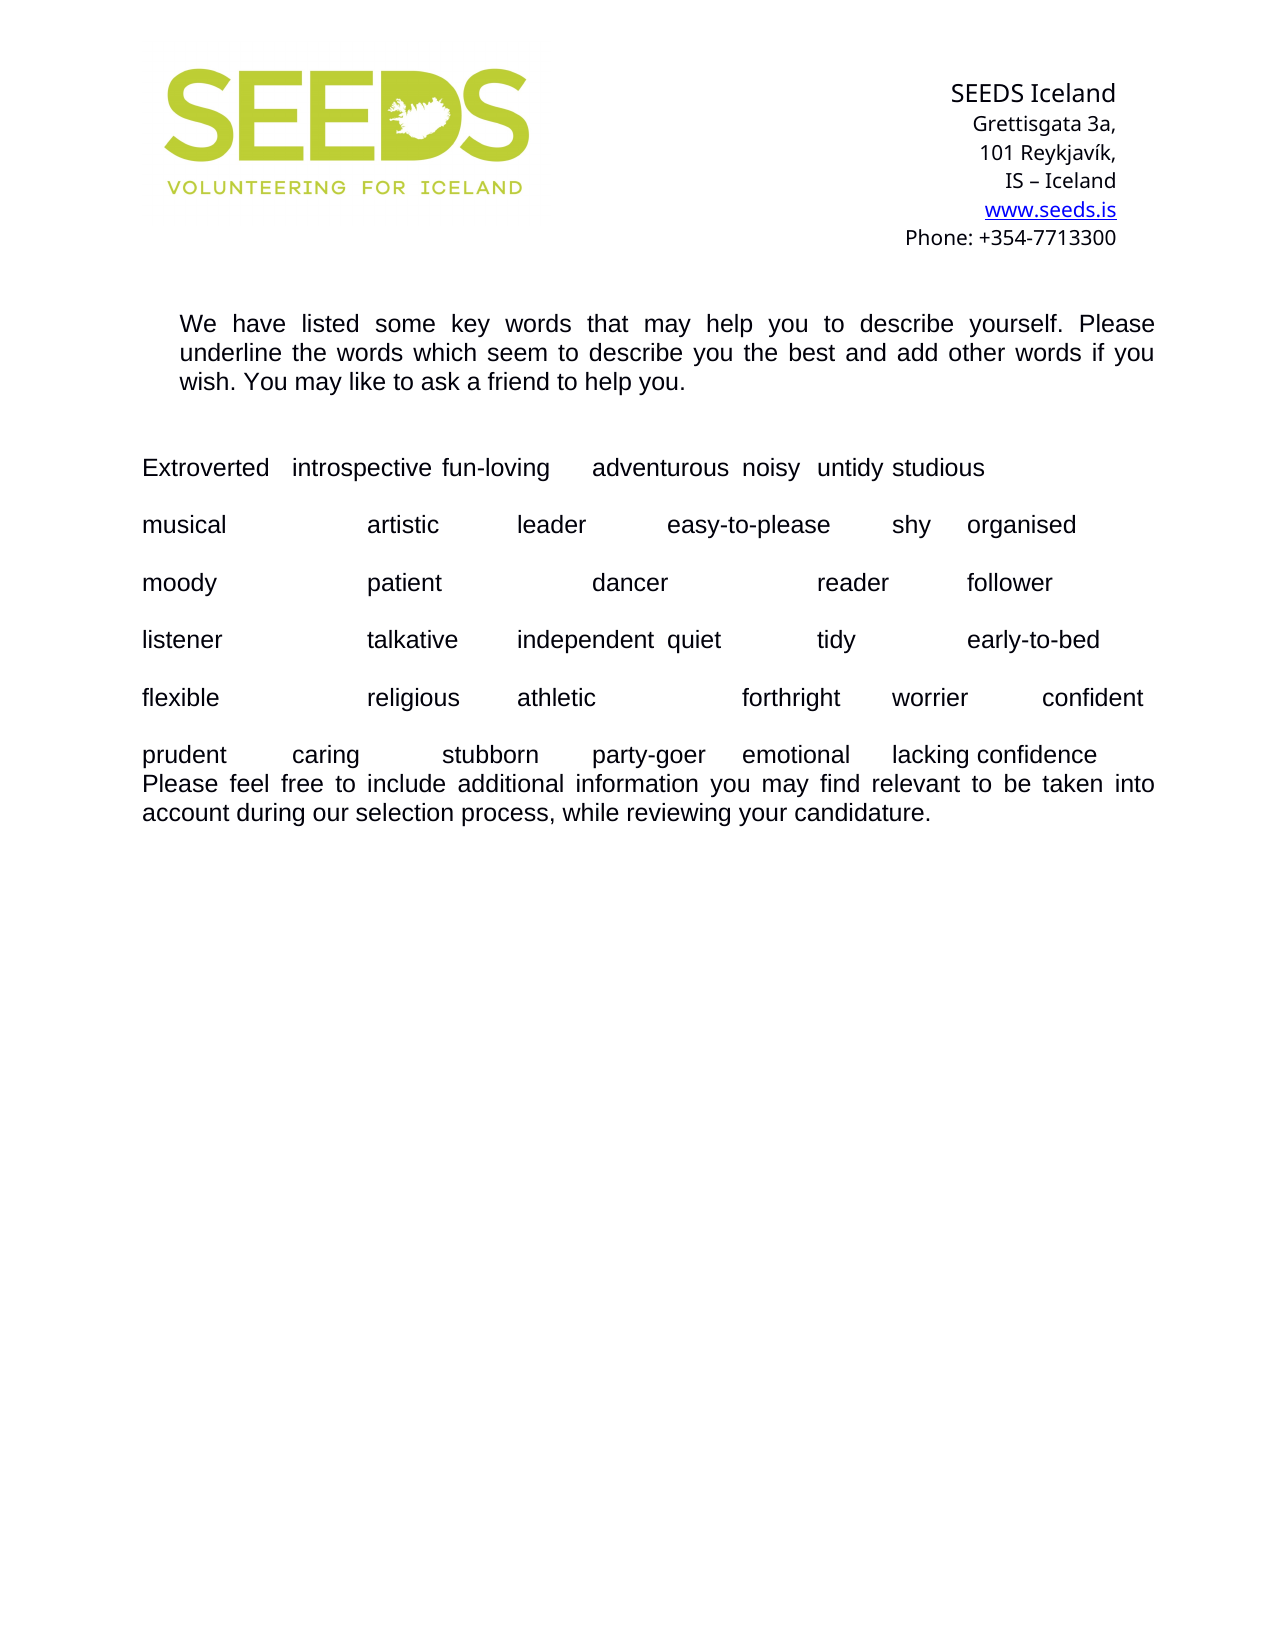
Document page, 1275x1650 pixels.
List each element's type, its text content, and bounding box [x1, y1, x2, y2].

text Extroverted introspective fun-loving adventurous noisy untidy studious [142, 453, 1157, 482]
text We have listed some key words that may help you to describe yourself. Please underline the words which seem to describe you the best and add other words if you wish. You may like to ask a friend to help you. [179, 309, 1157, 395]
text Please feel free to include additional information you may find relevant to be taken into account during our selection process, while reviewing your candidature. [142, 769, 1157, 827]
text prudent caring stubborn party-goer emotional lacking confidence [142, 740, 1157, 769]
text musical artistic leader easy-to-please shy organised [142, 510, 1157, 539]
picture [141, 41, 552, 226]
text listener talkative independent quiet tidy early-to-bed [142, 625, 1157, 654]
text flexible religious athletic forthright worrier confident [142, 683, 1157, 712]
text moody patient dancer reader follower [142, 568, 1157, 597]
